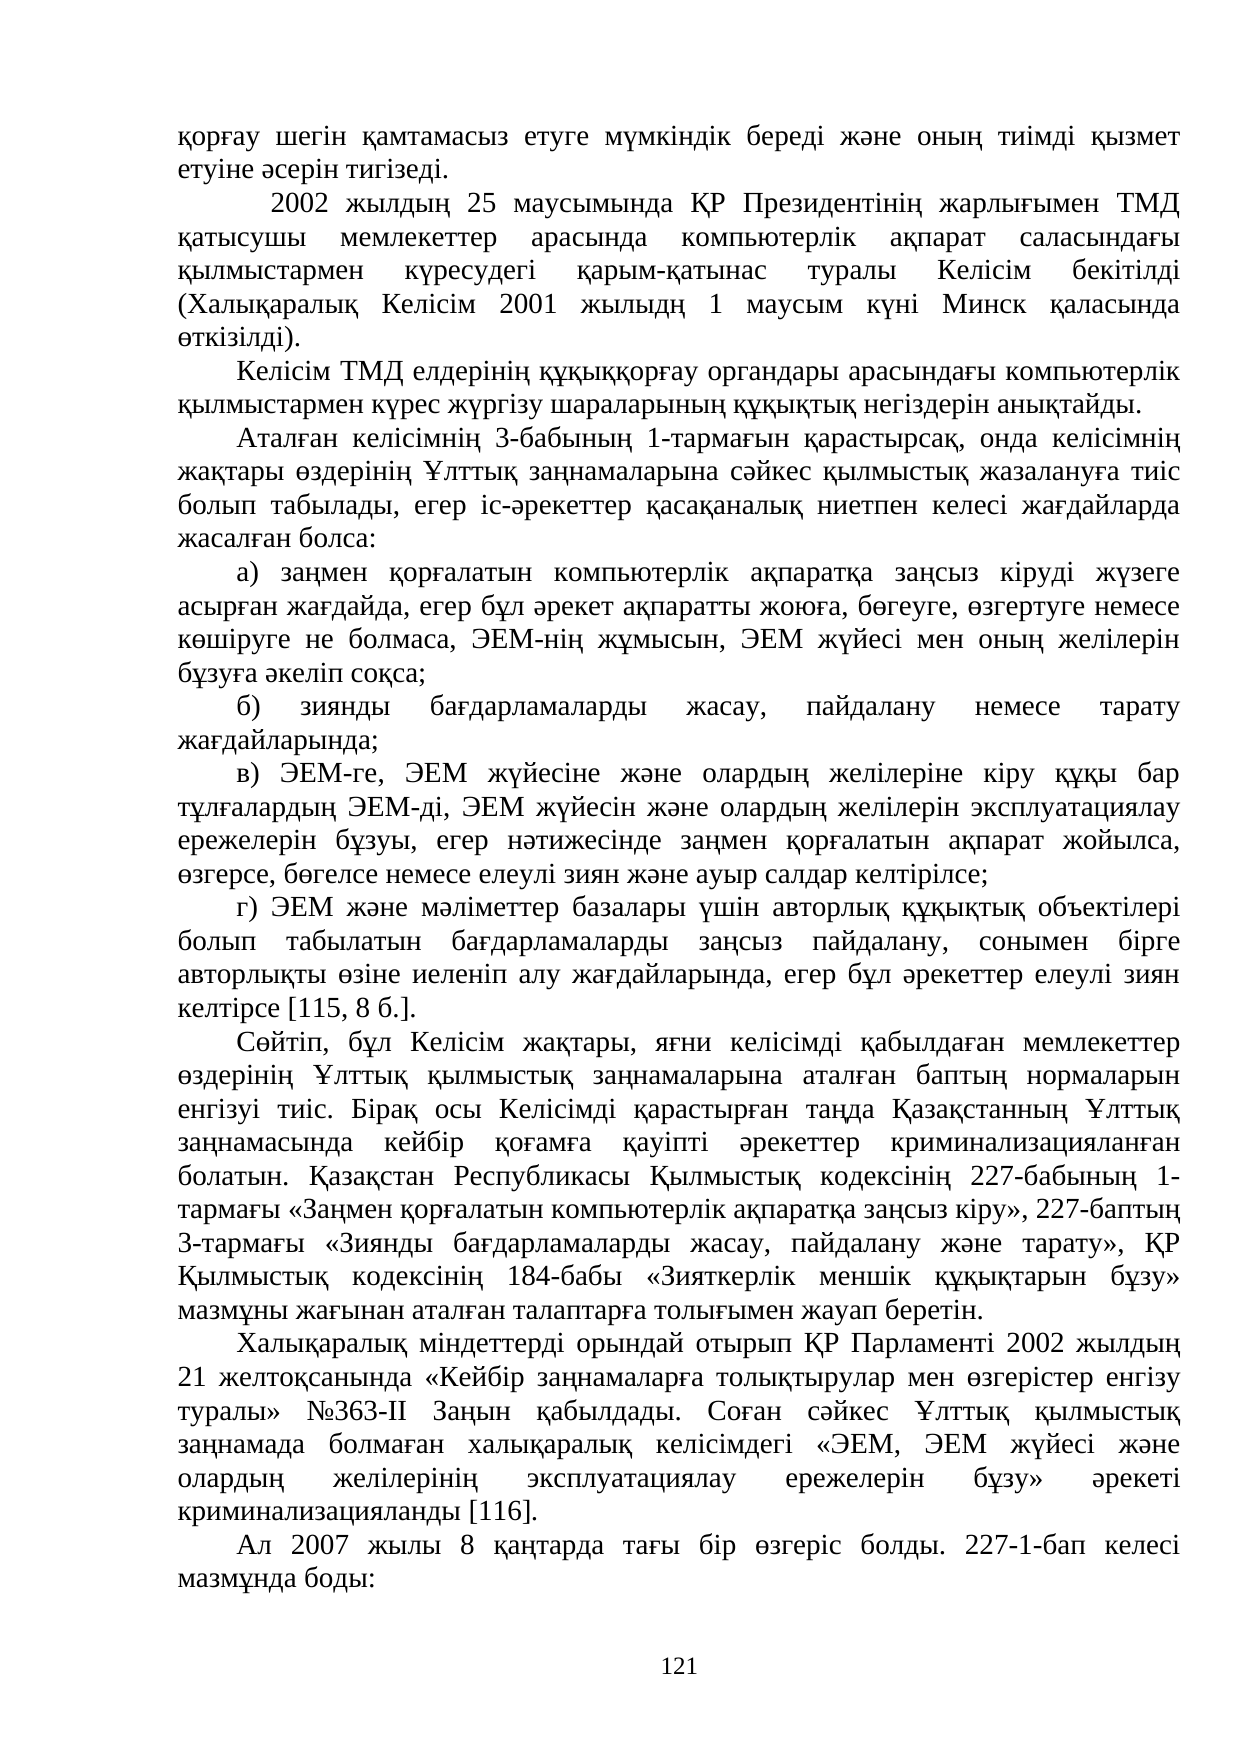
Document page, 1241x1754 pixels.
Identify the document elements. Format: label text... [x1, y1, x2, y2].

list в) ЭЕМ-ге, ЭЕМ жүйесіне және олардың желілеріне кіру құқы бар тұлғалардың ЭЕМ-ді, ЭЕМ жүйесін және олардың желілерін эксплуатациялау ережелерін бұзуы, егер нәтижесінде заңмен қорғалатын ақпарат жойылса, өзгерсе, бөгелсе немесе елеулі зиян және ауыр салдар келтірілсе; [177, 755, 1181, 889]
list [177, 118, 1181, 185]
list Аталған келісімнің 3-бабының 1-тармағын қарастырсақ, онда келісімнің жақтары өздерінің Ұлттық заңнамаларына сәйкес қылмыстық жазалануға тиіс болып табылады, егер іс-әрекеттер қасақаналық ниетпен келесі жағдайларда жасалған болса: [177, 420, 1181, 554]
list Ал 2007 жылы 8 қаңтарда тағы бір өзгеріс болды. 227-1-бап келесі мазмұнда боды: [177, 1527, 1181, 1594]
list Халықаралық міндеттерді орындай отырып ҚР Парламенті 2002 жылдың 21 желтоқсанында «Кейбір заңнамаларға толықтырулар мен өзгерістер енгізу туралы» №363-II Заңын қабылдады. Соған сәйкес Ұлттық қылмыстық заңнамада болмаған халықаралық келісімдегі «ЭЕМ, ЭЕМ жүйесі және олардың желілерінің эксплуатациялау ережелерін бұзу» әрекеті криминализацияланды [116]. [177, 1326, 1181, 1527]
list 2002 жылдың 25 маусымында ҚР Президентінің жарлығымен ТМД қатысушы мемлекеттер арасында компьютерлік ақпарат саласындағы қылмыстармен күресудегі қарым-қатынас туралы Келісім бекітілді (Халықаралық Келісім 2001 жылыдң 1 маусым күні Минск қаласында өткізілді). [177, 185, 1181, 353]
list б) зиянды бағдарламаларды жасау, пайдалану немесе тарату жағдайларында; [177, 688, 1181, 755]
list а) заңмен қорғалатын компьютерлік ақпаратқа заңсыз кіруді жүзеге асырған жағдайда, егер бұл әрекет ақпаратты жоюға, бөгеуге, өзгертуге немесе көшіруге не болмаса, ЭЕМ-нің жұмысын, ЭЕМ жүйесі мен оның желілерін бұзуға әкеліп соқса; [177, 554, 1181, 688]
list г) ЭЕМ және мәліметтер базалары үшін авторлық құқықтық объектілері болып табылатын бағдарламаларды заңсыз пайдалану, сонымен бірге авторлықты өзіне иеленіп алу жағдайларында, егер бұл әрекеттер елеулі зиян келтірсе [115, 8 б.]. [177, 889, 1181, 1024]
list Келісім ТМД елдерінің құқыққорғау органдары арасындағы компьютерлік қылмыстармен күрес жүргізу шараларының құқықтық негіздерін анықтайды. [177, 353, 1181, 420]
list Сөйтіп, бұл Келісім жақтары, яғни келісімді қабылдаған мемлекеттер өздерінің Ұлттық қылмыстық заңнамаларына аталған баптың нормаларын енгізуі тиіс. Бірақ осы Келісімді қарастырған таңда Қазақстанның Ұлттық заңнамасында кейбір қоғамға қауіпті әрекеттер криминализацияланған болатын. Қазақстан Республикасы Қылмыстық кодексінің 227-бабының 1-тармағы «Заңмен қорғалатын компьютерлік ақпаратқа заңсыз кіру», 227-баптың 3-тармағы «Зиянды бағдарламаларды жасау, пайдалану және тарату», ҚР Қылмыстық кодексінің 184-бабы «Зияткерлік меншік құқықтарын бұзу» мазмұны жағынан аталған талаптарға толығымен жауап беретін. [177, 1024, 1181, 1326]
